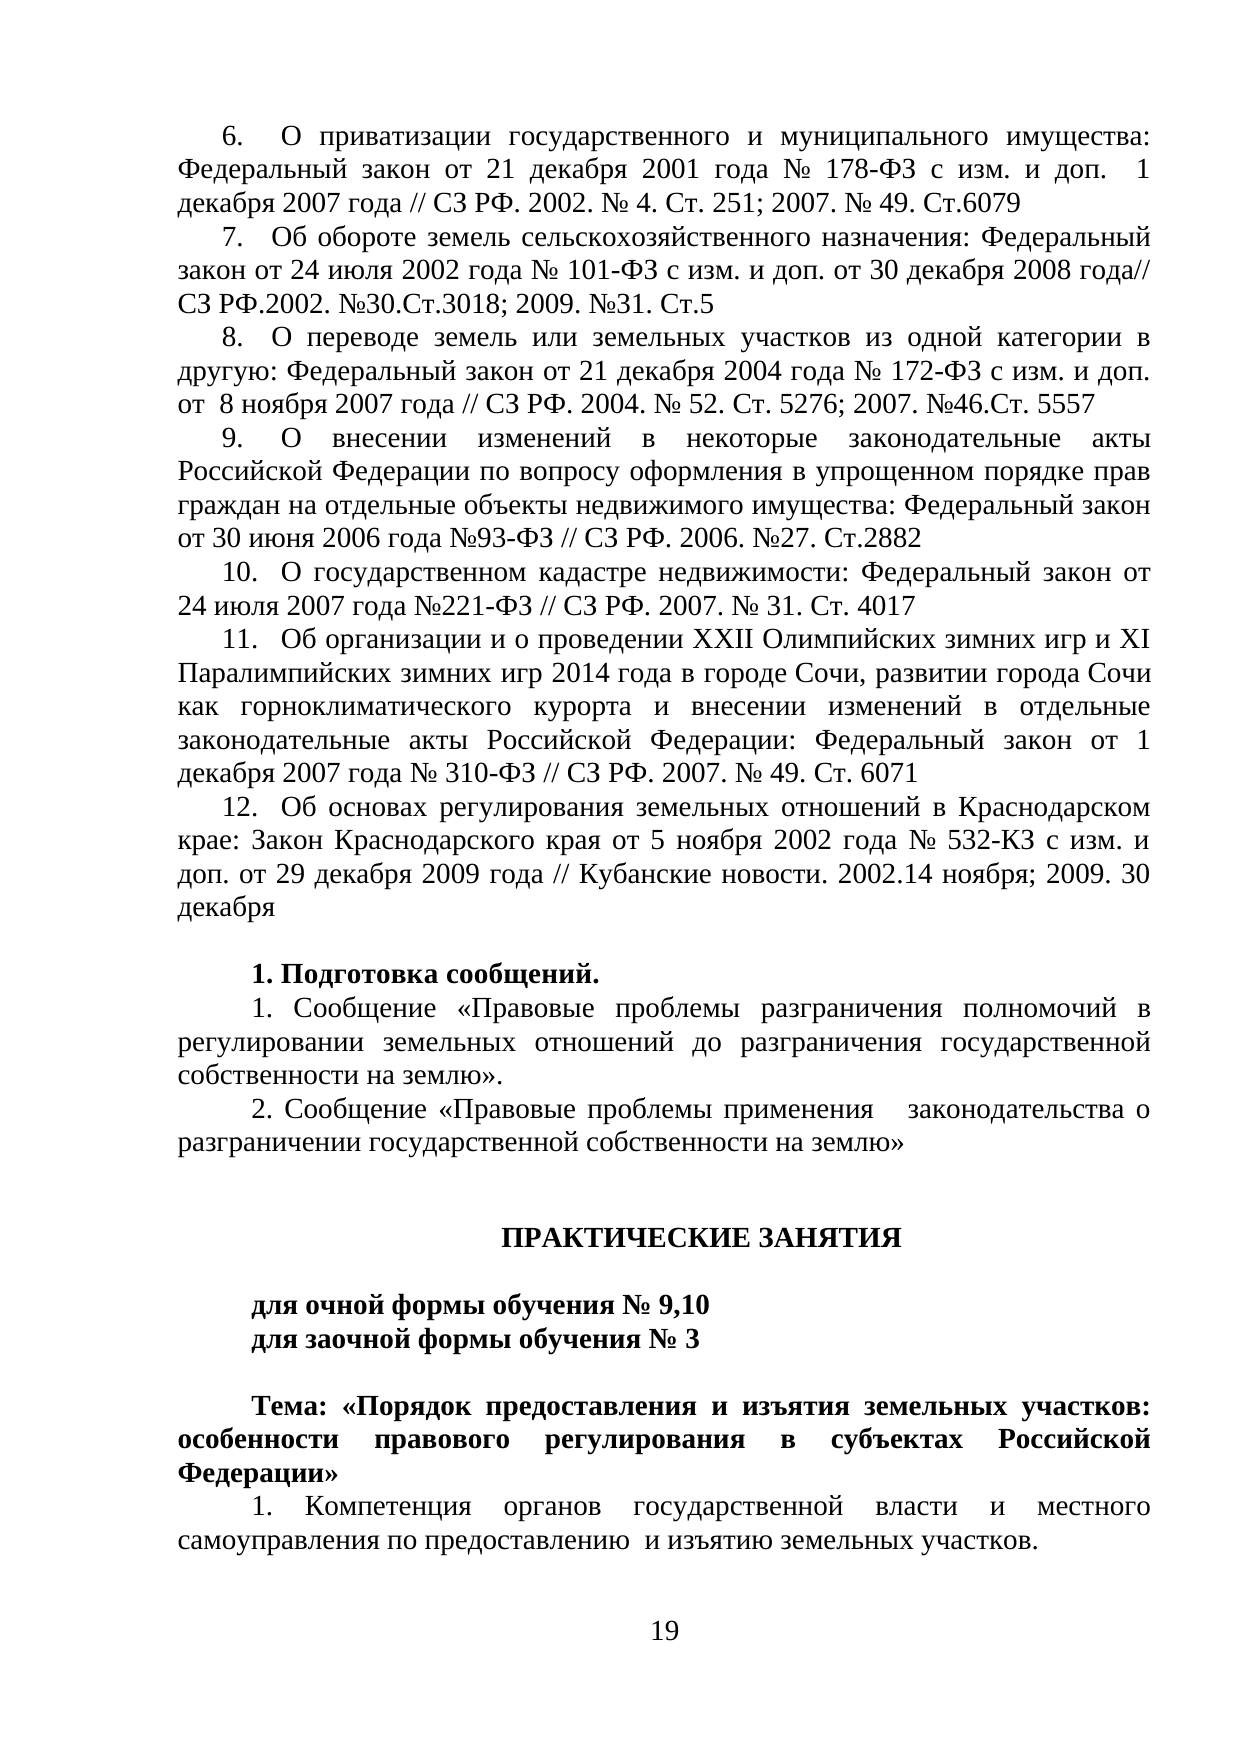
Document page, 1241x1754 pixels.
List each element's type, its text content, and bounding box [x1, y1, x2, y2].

list Об организации и о проведении ХХII Олимпийских зимних игр и XI Паралимпийских зимних игр 2014 года в городе Сочи, развитии города Сочи как горноклиматического курорта и внесении изменений в отдельные законодательные акты Российской Федерации: Федеральный закон от 1 декабря 2007 года № 310-ФЗ // СЗ РФ. 2007. № 49. Ст. 6071 [177, 621, 1152, 789]
text 1. Подготовка сообщений. [177, 957, 1152, 990]
list О государственном кадастре недвижимости: Федеральный закон от 24 июля 2007 года №221-ФЗ // СЗ РФ. 2007. № 31. Ст. 4017 [177, 554, 1152, 621]
text для заочной формы обучения № 3 [177, 1321, 1152, 1354]
list Об основах регулирования земельных отношений в Краснодарском крае: Закон Краснодарского края от 5 ноября 2002 года № 532-КЗ с изм. и доп. от 29 декабря 2009 года // Кубанские новости. 2002.14 ноября; 2009. 30 декабря [177, 789, 1152, 923]
list О переводе земель или земельных участков из одной категории в другую: Федеральный закон от 21 декабря 2004 года № 172-ФЗ с изм. и доп. от 8 ноября 2007 года // СЗ РФ. 2004. № 52. Ст. 5276; 2007. №46.Ст. 5557 [177, 319, 1152, 420]
list Об обороте земель сельскохозяйственного назначения: Федеральный закон от 24 июля 2002 года № 101-ФЗ с изм. и доп. от 30 декабря 2008 года// СЗ РФ.2002. №30.Ст.3018; 2009. №31. Ст.5 [177, 219, 1152, 319]
text Тема: «Порядок предоставления и изъятия земельных участков: особенности правового регулирования в субъектах Российской Федерации» [177, 1388, 1152, 1488]
text 1. Компетенция органов государственной власти и местного самоуправления по предоставлению и изъятию земельных участков. [177, 1488, 1152, 1556]
text 2. Сообщение «Правовые проблемы применения законодательства о разграничении государственной собственности на землю» [177, 1091, 1152, 1158]
text ПРАКТИЧЕСКИе ЗАНЯТИЯ [177, 1220, 1152, 1254]
list О внесении изменений в некоторые законодательные акты Российской Федерации по вопросу оформления в упрощенном порядке прав граждан на отдельные объекты недвижимого имущества: Федеральный закон от 30 июня 2006 года №93-ФЗ // СЗ РФ. 2006. №27. Ст.2882 [177, 420, 1152, 554]
text 1. Сообщение «Правовые проблемы разграничения полномочий в регулировании земельных отношений до разграничения государственной собственности на землю». [177, 990, 1152, 1091]
list О приватизации государственного и муниципального имущества: Федеральный закон от 21 декабря 2001 года № 178-ФЗ с изм. и доп. 1 декабря 2007 года // СЗ РФ. 2002. № 4. Ст. 251; 2007. № 49. Ст.6079 [177, 118, 1152, 219]
text для очной формы обучения № 9,10 [177, 1287, 1152, 1321]
